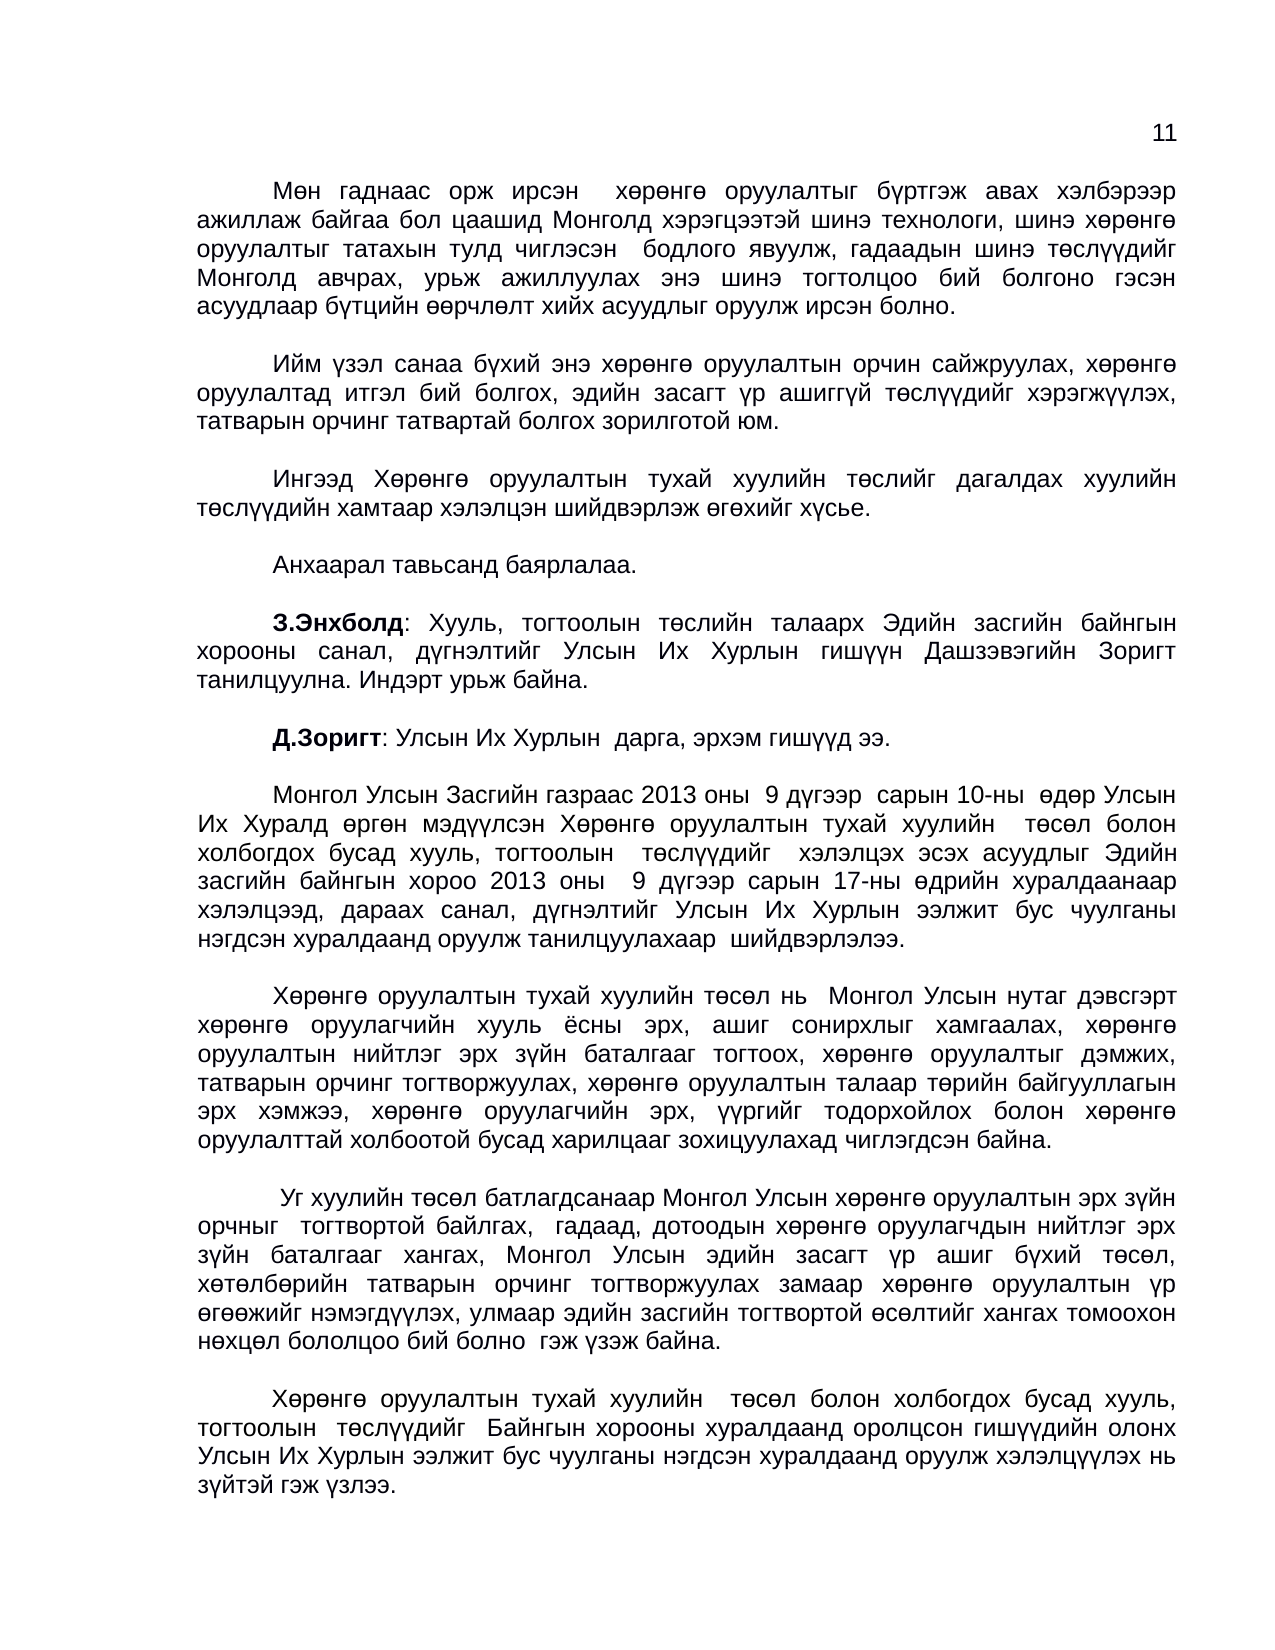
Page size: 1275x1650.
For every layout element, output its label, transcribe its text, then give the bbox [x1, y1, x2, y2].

text Ингээд Хөрөнгө оруулалтын тухай хуулийн төслийг дагалдах хуулийн төслүүдийн хамтаар хэлэлцэн шийдвэрлэж өгөхийг хүсье. [196, 464, 1177, 521]
text Ийм үзэл санаа бүхий энэ хөрөнгө оруулалтын орчин сайжруулах, хөрөнгө оруулалтад итгэл бий болгох, эдийн засагт үр ашиггүй төслүүдийг хэрэгжүүлэх, татварын орчинг татвартай болгох зорилготой юм. [196, 349, 1177, 435]
text Анхаарал тавьсанд баярлалаа. [196, 550, 1177, 579]
text Мөн гаднаас орж ирсэн хөрөнгө оруулалтыг бүртгэж авах хэлбэрээр ажиллаж байгаа бол цаашид Монголд хэрэгцээтэй шинэ технологи, шинэ хөрөнгө оруулалтыг татахын тулд чиглэсэн бодлого явуулж, гадаадын шинэ төслүүдийг Монголд авчрах, урьж ажиллуулах энэ шинэ тогтолцоо бий болгоно гэсэн асуудлаар бүтцийн өөрчлөлт хийх асуудлыг оруулж ирсэн болно. [196, 176, 1177, 320]
text Монгол Улсын Засгийн газраас 2013 оны 9 дүгээр сарын 10-ны өдөр Улсын Их Хуралд өргөн мэдүүлсэн Хөрөнгө оруулалтын тухай хуулийн төсөл болон холбогдох бусад хууль, тогтоолын төслүүдийг хэлэлцэх эсэх асуудлыг Эдийн засгийн байнгын хороо 2013 оны 9 дүгээр сарын 17-ны өдрийн хуралдаанаар хэлэлцээд, дараах санал, дүгнэлтийг Улсын Их Хурлын ээлжит бус чуулганы нэгдсэн хуралдаанд оруулж танилцуулахаар шийдвэрлэлээ. [197, 780, 1177, 953]
text Д.Зоригт: Улсын Их Хурлын дарга, эрхэм гишүүд ээ. [196, 723, 1177, 751]
text Хөрөнгө оруулалтын тухай хуулийн төсөл болон холбогдох бусад хууль, тогтоолын төслүүдийг Байнгын хорооны хуралдаанд оролцсон гишүүдийн олонх Улсын Их Хурлын ээлжит бус чуулганы нэгдсэн хуралдаанд оруулж хэлэлцүүлэх нь зүйтэй гэж үзлээ. [197, 1384, 1177, 1499]
text Хөрөнгө оруулалтын тухай хуулийн төсөл нь Монгол Улсын нутаг дэвсгэрт хөрөнгө оруулагчийн хууль ёсны эрх, ашиг сонирхлыг хамгаалах, хөрөнгө оруулалтын нийтлэг эрх зүйн баталгааг тогтоох, хөрөнгө оруулалтыг дэмжих, татварын орчинг тогтворжуулах, хөрөнгө оруулалтын талаар төрийн байгууллагын эрх хэмжээ, хөрөнгө оруулагчийн эрх, үүргийг тодорхойлох болон хөрөнгө оруулалттай холбоотой бусад харилцааг зохицуулахад чиглэгдсэн байна. [197, 981, 1177, 1154]
text З.Энхболд: Хууль, тогтоолын төслийн талаарх Эдийн засгийн байнгын хорооны санал, дүгнэлтийг Улсын Их Хурлын гишүүн Дашзэвэгийн Зоригт танилцуулна. Индэрт урьж байна. [196, 608, 1177, 694]
text Уг хуулийн төсөл батлагдсанаар Монгол Улсын хөрөнгө оруулалтын эрх зүйн орчныг тогтвортой байлгах, гадаад, дотоодын хөрөнгө оруулагчдын нийтлэг эрх зүйн баталгааг хангах, Монгол Улсын эдийн засагт үр ашиг бүхий төсөл, хөтөлбөрийн татварын орчинг тогтворжуулах замаар хөрөнгө оруулалтын үр өгөөжийг нэмэгдүүлэх, улмаар эдийн засгийн тогтвортой өсөлтийг хангах томоохон нөхцөл бололцоо бий болно гэж үзэж байна. [197, 1183, 1177, 1355]
